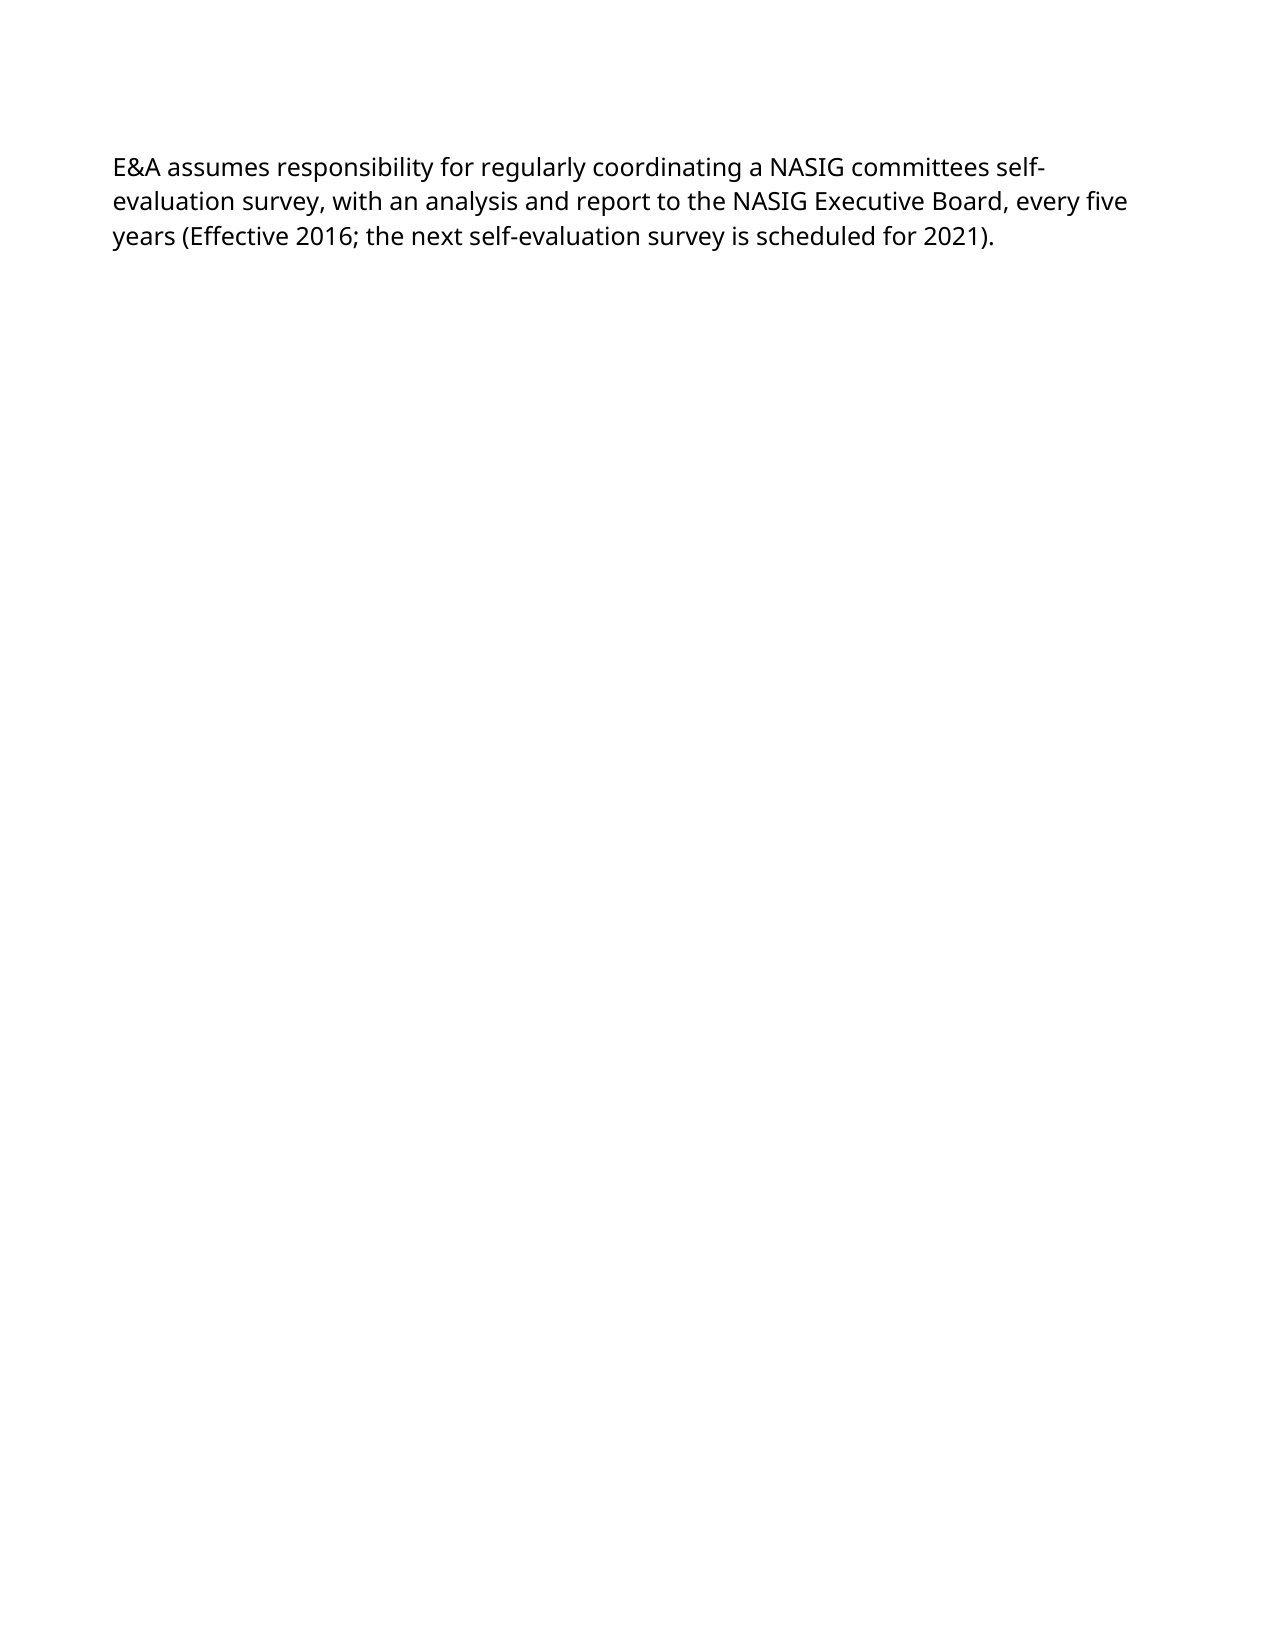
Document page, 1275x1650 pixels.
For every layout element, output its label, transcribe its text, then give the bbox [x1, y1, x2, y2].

text E&A assumes responsibility for regularly coordinating a NASIG committees self-evaluation survey, with an analysis and report to the NASIG Executive Board, every five years (Effective 2016; the next self-evaluation survey is scheduled for 2021). [112, 150, 1162, 252]
